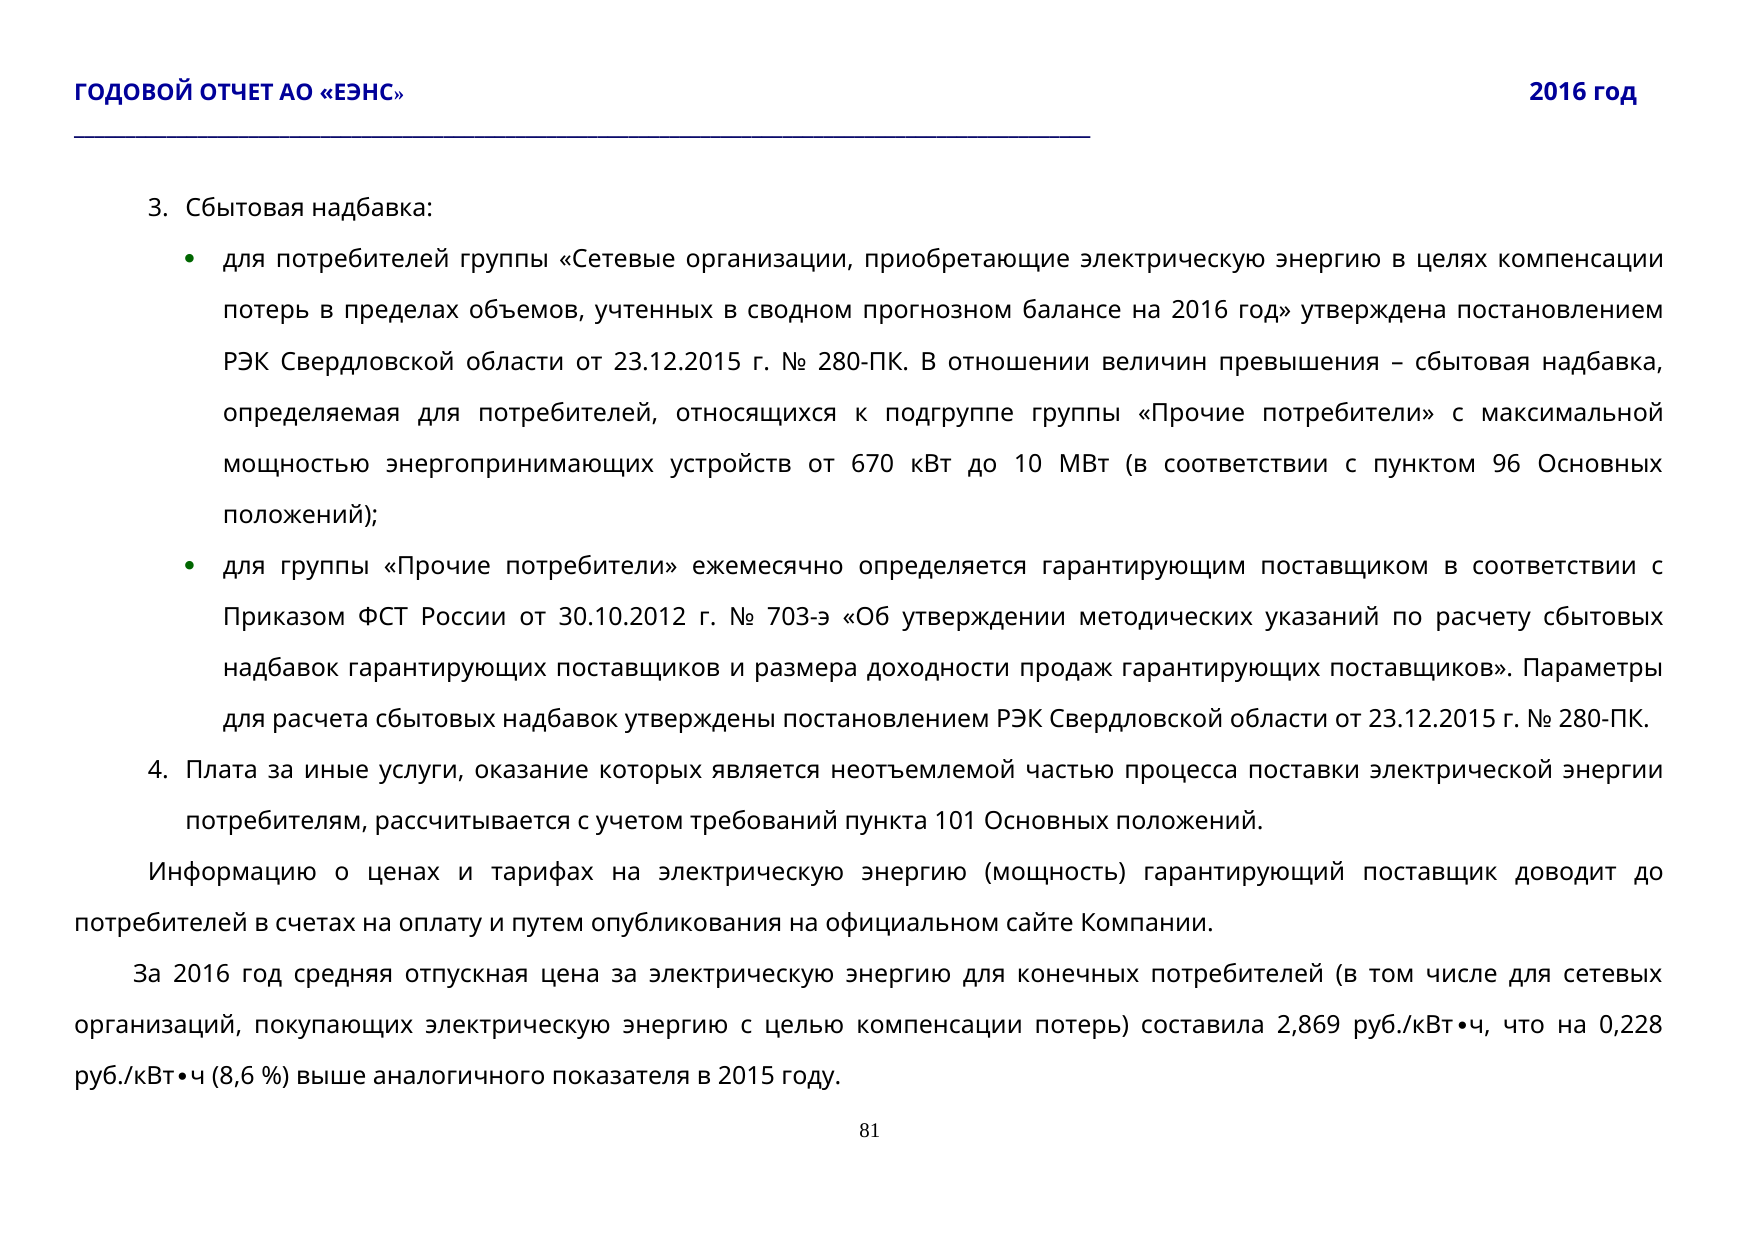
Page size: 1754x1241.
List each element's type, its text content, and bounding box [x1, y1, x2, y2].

text За 2016 год средняя отпускная цена за электрическую энергию для конечных потребителей (в том числе для сетевых организаций, покупающих электрическую энергию с целью компенсации потерь) составила 2,869 руб./кВт∙ч, что на 0,228 руб./кВт∙ч (8,6 %) выше аналогичного показателя в 2015 году. [74, 956, 1665, 1092]
list Сбытовая надбавка: [148, 190, 1665, 224]
list Плата за иные услуги, оказание которых является неотъемлемой частью процесса поставки электрической энергии потребителям, рассчитывается с учетом требований пункта 101 Основных положений. [148, 752, 1665, 837]
list для потребителей группы «Сетевые организации, приобретающие электрическую энергию в целях компенсации потерь в пределах объемов, учтенных в сводном прогнозном балансе на 2016 год» утверждена постановлением РЭК Свердловской области от 23.12.2015 г. № 280-ПК. В отношении величин превышения – сбытовая надбавка, определяемая для потребителей, относящихся к подгруппе группы «Прочие потребители» с максимальной мощностью энергопринимающих устройств от 670 кВт до 10 МВт (в соответствии с пунктом 96 Основных положений); [185, 241, 1665, 530]
list для группы «Прочие потребители» ежемесячно определяется гарантирующим поставщиком в соответствии с Приказом ФСТ России от 30.10.2012 г. № 703-э «Об утверждении методических указаний по расчету сбытовых надбавок гарантирующих поставщиков и размера доходности продаж гарантирующих поставщиков». Параметры для расчета сбытовых надбавок утверждены постановлением РЭК Свердловской области от 23.12.2015 г. № 280-ПК. [185, 547, 1665, 734]
text Информацию о ценах и тарифах на электрическую энергию (мощность) гарантирующий поставщик доводит до потребителей в счетах на оплату и путем опубликования на официальном сайте Компании. [74, 854, 1665, 939]
